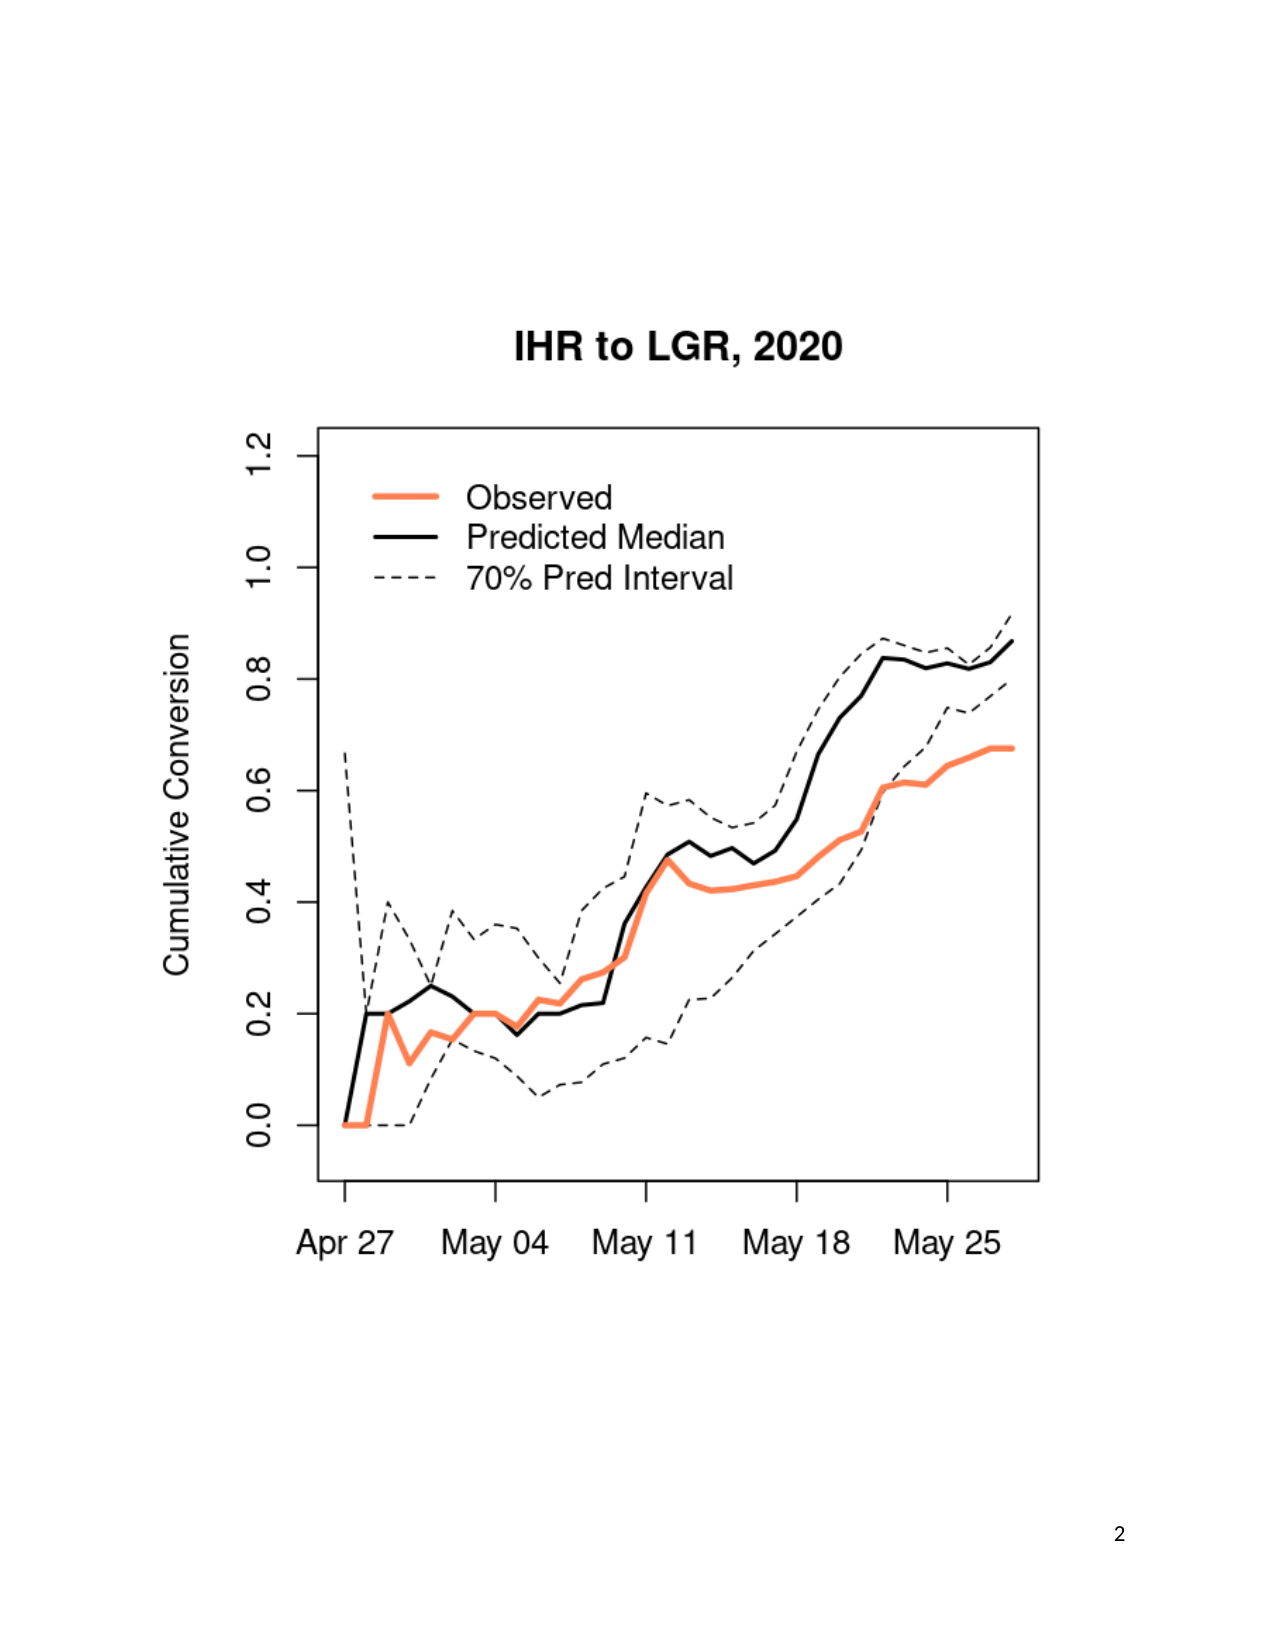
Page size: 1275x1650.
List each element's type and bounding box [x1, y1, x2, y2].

picture [152, 262, 1123, 1388]
